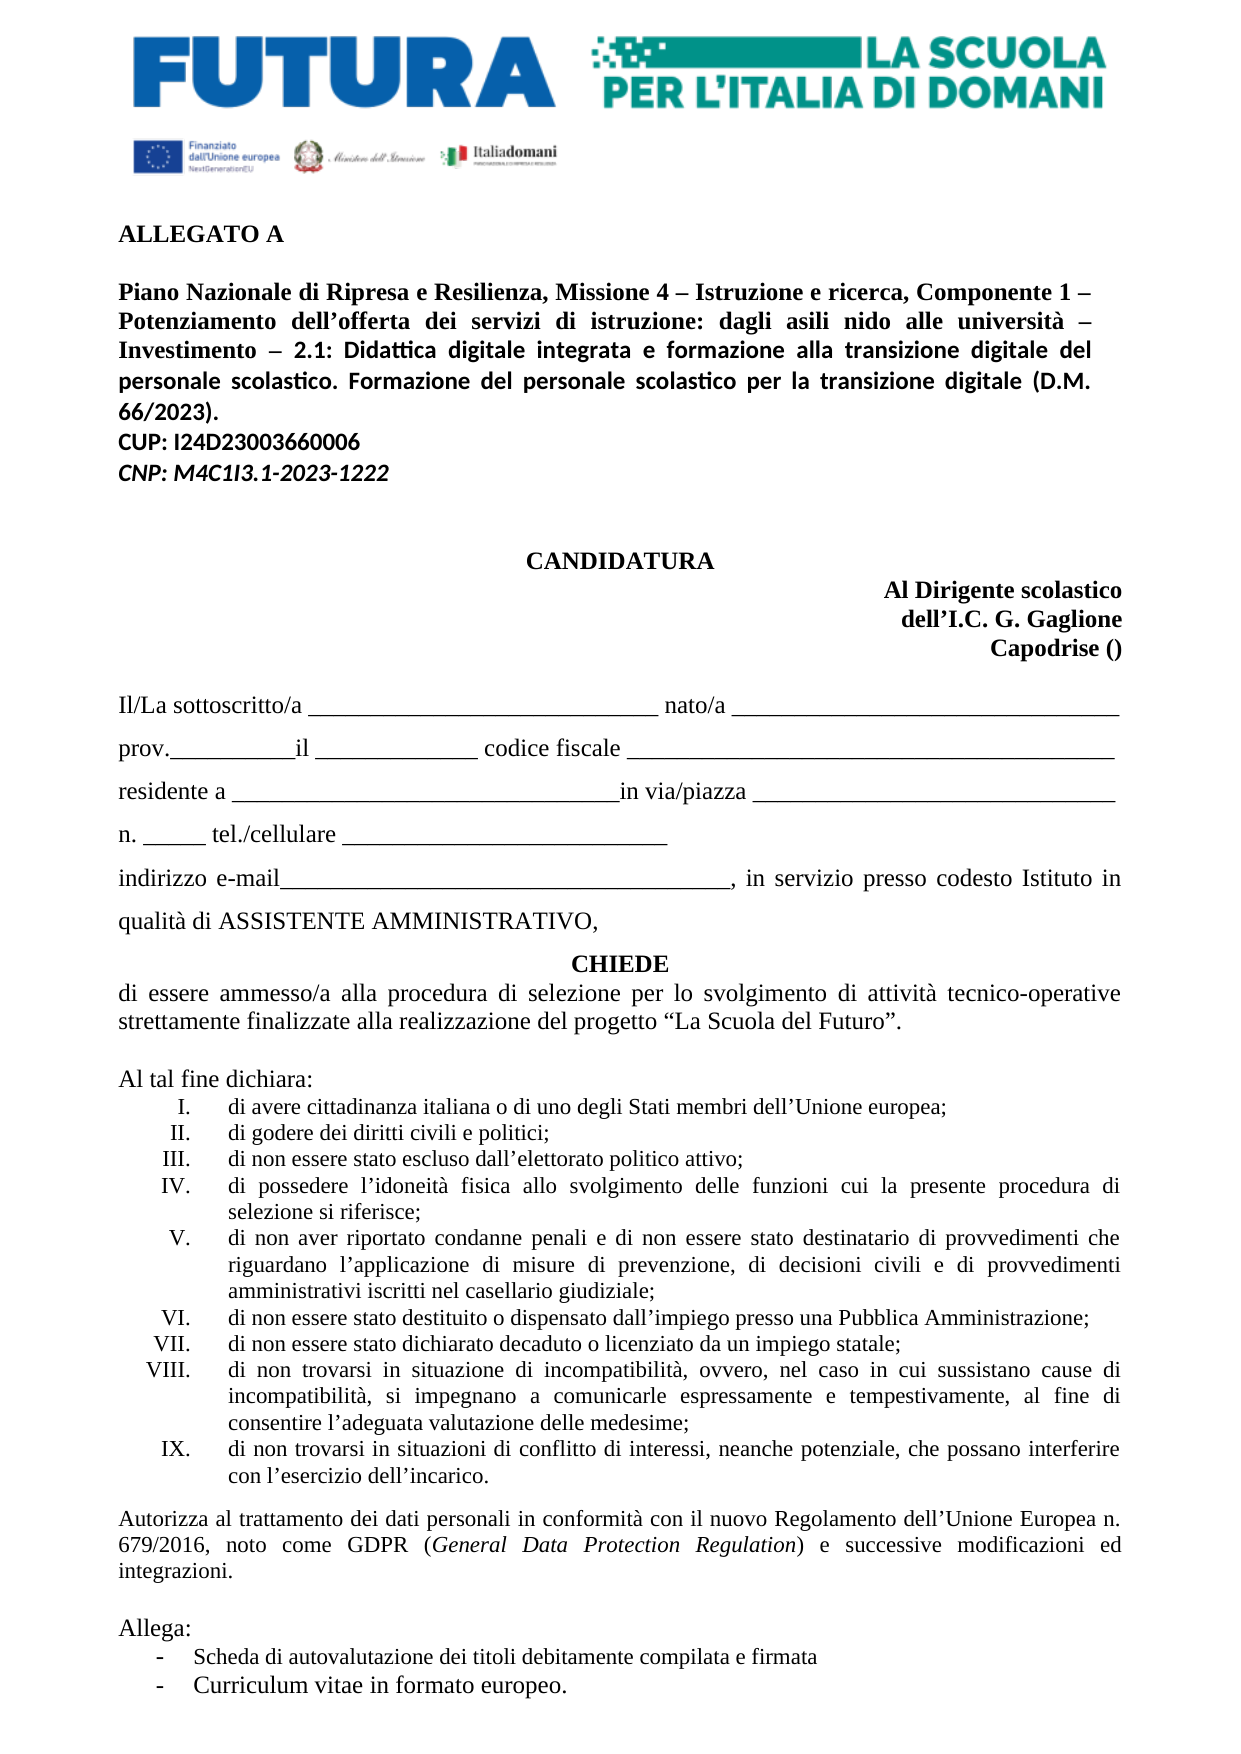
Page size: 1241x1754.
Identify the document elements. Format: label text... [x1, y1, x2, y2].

text di essere ammesso/a alla procedura di selezione per lo svolgimento di attività tecnico-operative strettamente finalizzate alla realizzazione del progetto “La Scuola del Futuro”. [118, 978, 1122, 1035]
text ALLEGATO A [118, 191, 1122, 248]
text Autorizza al trattamento dei dati personali in conformità con il nuovo Regolamento dell’Unione Europea n. 679/2016, noto come GDPR (General Data Protection Regulation) e successive modificazioni ed integrazioni. [118, 1505, 1122, 1584]
text dell’I.C. G. Gaglione [118, 604, 1122, 633]
list di non essere stato dichiarato decaduto o licenziato da un impiego statale; [191, 1330, 1122, 1356]
list Curriculum vitae in formato europeo. [156, 1670, 1122, 1699]
text CANDIDATURA [118, 546, 1122, 575]
list di non essere stato destituito o dispensato dall’impiego presso una Pubblica Amministrazione; [191, 1303, 1122, 1330]
picture [118, 14, 1122, 191]
list Scheda di autovalutazione dei titoli debitamente compilata e firmata [156, 1641, 1122, 1670]
list di non trovarsi in situazioni di conflitto di interessi, neanche potenziale, che possano interferire con l’esercizio dell’incarico. [191, 1435, 1122, 1488]
text CUP: I24D23003660006 [118, 426, 1093, 457]
text prov.__________il _____________ codice fiscale _______________________________________ [118, 733, 1122, 762]
text Capodrise () [118, 633, 1122, 661]
text Al Dirigente scolastico [118, 575, 1122, 604]
text residente a _______________________________in via/piazza _____________________________ [118, 776, 1122, 805]
text indirizzo e-mail____________________________________, in servizio presso codesto Istituto in qualità di ASSISTENTE AMMINISTRATIVO, [118, 863, 1122, 934]
list di non essere stato escluso dall’elettorato politico attivo; [191, 1145, 1122, 1172]
list di godere dei diritti civili e politici; [191, 1119, 1122, 1145]
text Piano Nazionale di Ripresa e Resilienza, Missione 4 – Istruzione e ricerca, Componente 1 – Potenziamento dell’offerta dei servizi di istruzione: dagli asili nido alle università – Investimento – 2.1: Didattica digitale integrata e formazione alla transizione digitale del personale scolastico. Formazione del personale scolastico per la transizione digitale (D.M. 66/2023). [118, 277, 1093, 426]
text CHIEDE [118, 949, 1122, 978]
list di non trovarsi in situazione di incompatibilità, ovvero, nel caso in cui sussistano cause di incompatibilità, si impegnano a comunicarle espressamente e tempestivamente, al fine di consentire l’adeguata valutazione delle medesime; [191, 1356, 1122, 1435]
text n. _____ tel./cellulare __________________________ [118, 819, 1122, 848]
text Il/La sottoscritto/a ____________________________ nato/a _______________________________ [118, 690, 1122, 719]
text Allega: [118, 1613, 1122, 1641]
list di non aver riportato condanne penali e di non essere stato destinatario di provvedimenti che riguardano l’applicazione di misure di prevenzione, di decisioni civili e di provvedimenti amministrativi iscritti nel casellario giudiziale; [191, 1224, 1122, 1303]
list di possedere l’idoneità fisica allo svolgimento delle funzioni cui la presente procedura di selezione si riferisce; [191, 1172, 1122, 1224]
text Al tal fine dichiara: [118, 1064, 1122, 1093]
list di avere cittadinanza italiana o di uno degli Stati membri dell’Unione europea; [191, 1093, 1122, 1119]
text CNP: M4C1I3.1-2023-1222 [118, 457, 1093, 487]
